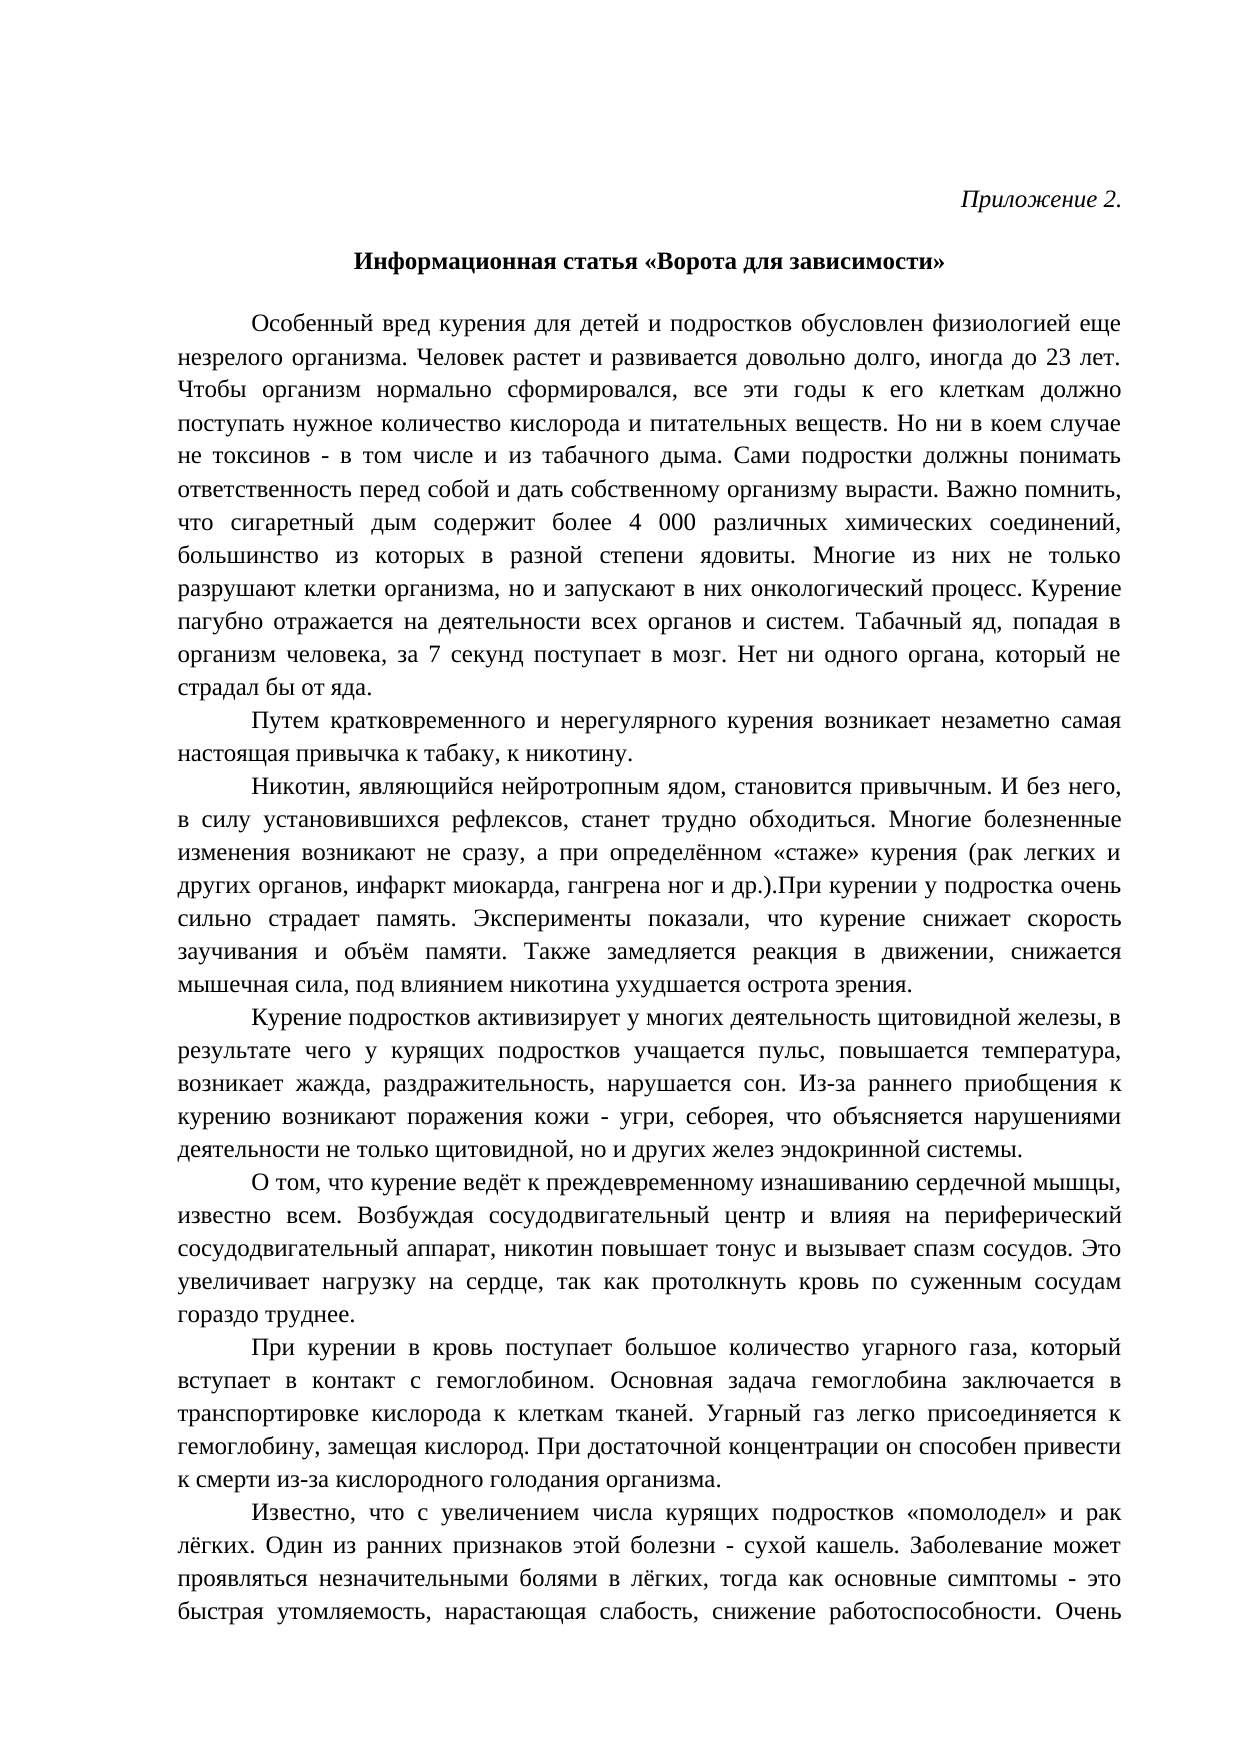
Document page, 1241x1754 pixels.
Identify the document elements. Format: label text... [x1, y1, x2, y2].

text Приложение 2. [177, 184, 1122, 213]
text Информационная статья «Ворота для зависимости» [177, 246, 1122, 275]
text Путем кратковременного и нерегулярного курения возникает незаметно самая настоящая привычка к табаку, к никотину. [177, 705, 1122, 767]
text О том, что курение ведёт к преждевременному изнашиванию сердечной мышцы, известно всем. Возбуждая сосудодвигательный центр и влияя на периферический сосудодвигательный аппарат, никотин повышает тонус и вызывает спазм сосудов. Это увеличивает нагрузку на сердце, так как протолкнуть кровь по суженным сосудам гораздо труднее. [177, 1167, 1122, 1328]
text Курение подростков активизирует у многих деятельность щитовидной железы, в результате чего у курящих подростков учащается пульс, повышается температура, возникает жажда, раздражительность, нарушается сон. Из-за раннего приобщения к курению возникают поражения кожи - угри, себорея, что объясняется нарушениями деятельности не только щитовидной, но и других желез эндокринной системы. [177, 1002, 1122, 1163]
text Никотин, являющийся нейротропным ядом, становится привычным. И без него, в силу установившихся рефлексов, станет трудно обходиться. Многие болезненные изменения возникают не сразу, а при определённом «стаже» курения (рак легких и других органов, инфаркт миокарда, гангрена ног и др.).При курении у подростка очень сильно страдает память. Эксперименты показали, что курение снижает скорость заучивания и объём памяти. Также замедляется реакция в движении, снижается мышечная сила, под влиянием никотина ухудшается острота зрения. [177, 771, 1122, 998]
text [177, 1497, 1122, 1625]
text При курении в кровь поступает большое количество угарного газа, который вступает в контакт с гемоглобином. Основная задача гемоглобина заключается в транспортировке кислорода к клеткам тканей. Угарный газ легко присоединяется к гемоглобину, замещая кислород. При достаточной концентрации он способен привести к смерти из-за кислородного голодания организма. [177, 1332, 1122, 1493]
text Особенный вред курения для детей и подростков обусловлен физиологией еще незрелого организма. Человек растет и развивается довольно долго, иногда до 23 лет. Чтобы организм нормально сформировался, все эти годы к его клеткам должно поступать нужное количество кислорода и питательных веществ. Но ни в коем случае не токсинов - в том числе и из табачного дыма. Сами подростки должны понимать ответственность перед собой и дать собственному организму вырасти. Важно помнить, что сигаретный дым содержит более 4 000 различных химических соединений, большинство из которых в разной степени ядовиты. Многие из них не только разрушают клетки организма, но и запускают в них онкологический процесс. Курение пагубно отражается на деятельности всех органов и систем. Табачный яд, попадая в организм человека, за 7 секунд поступает в мозг. Нет ни одного органа, который не страдал бы от яда. [177, 308, 1122, 701]
